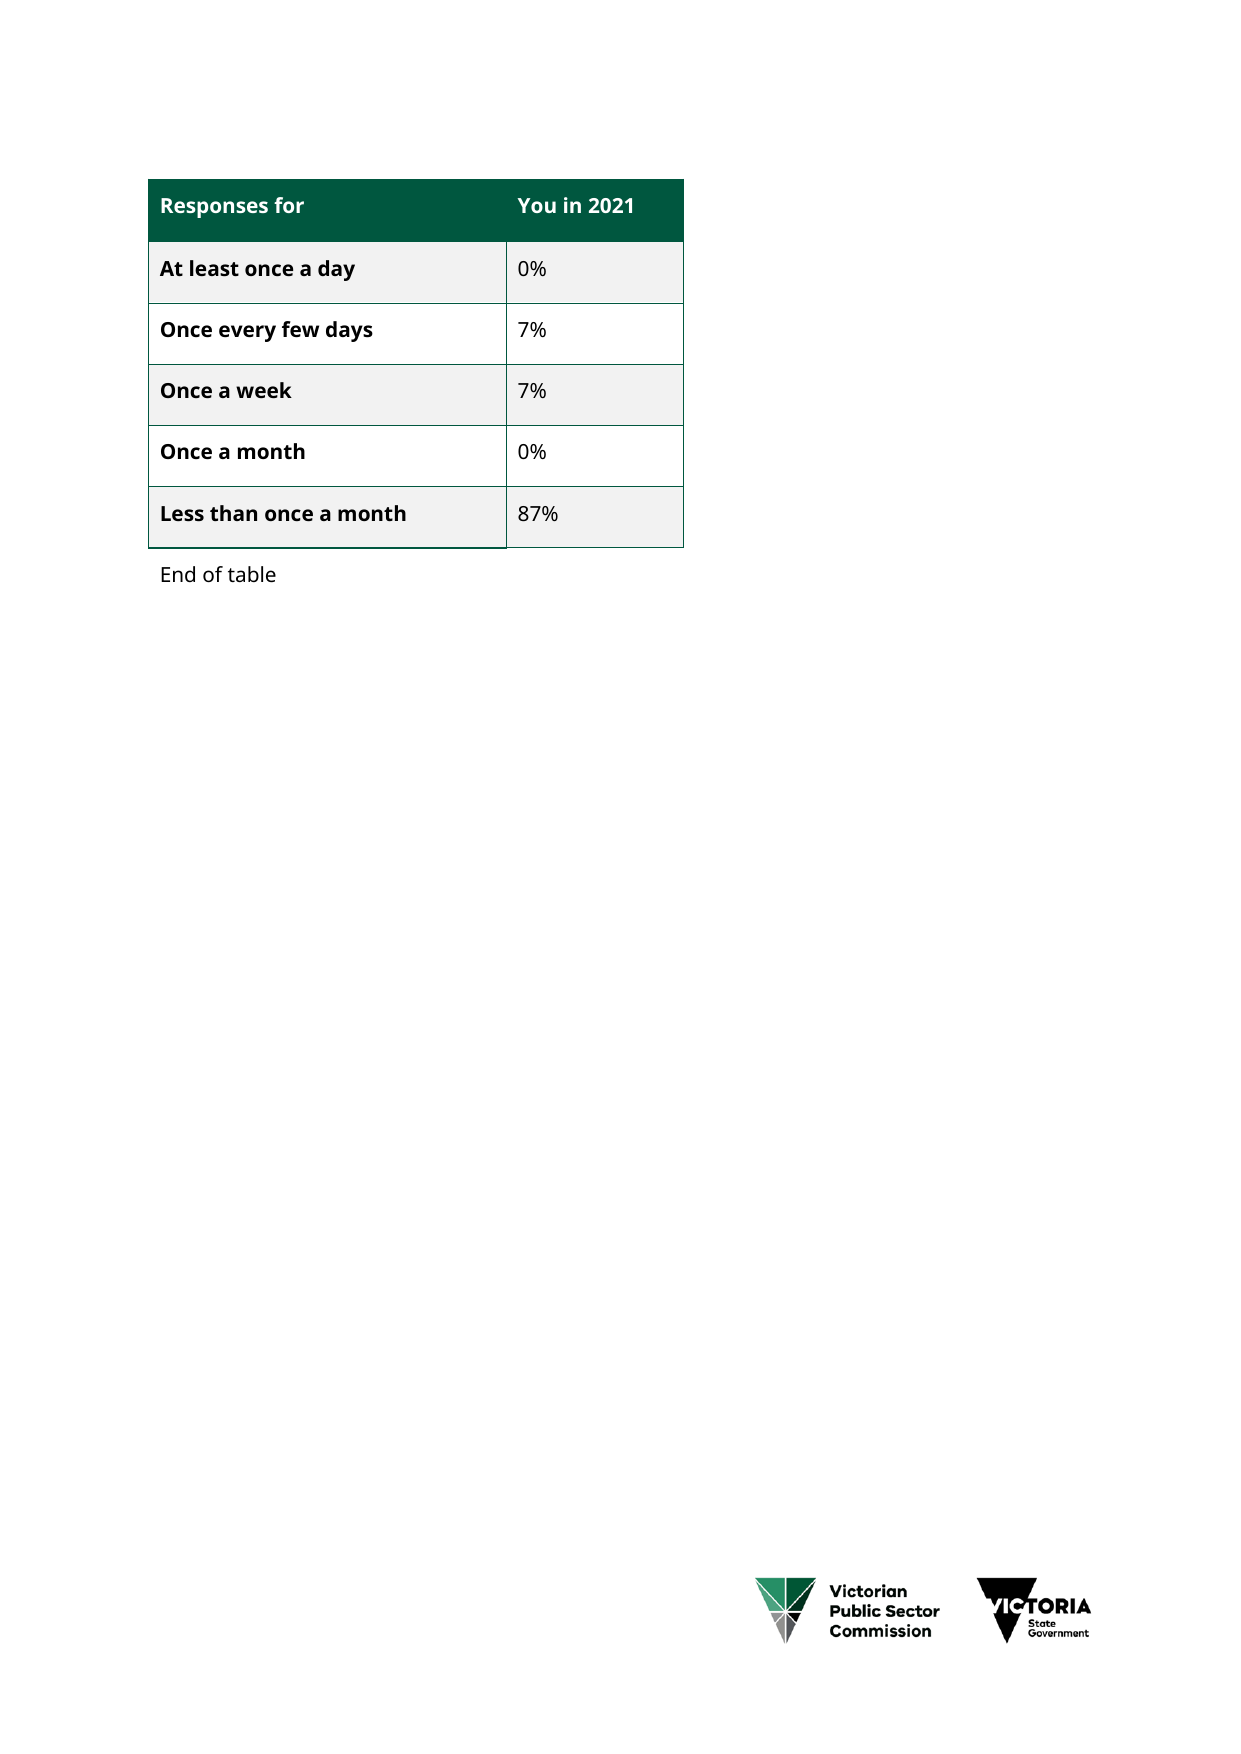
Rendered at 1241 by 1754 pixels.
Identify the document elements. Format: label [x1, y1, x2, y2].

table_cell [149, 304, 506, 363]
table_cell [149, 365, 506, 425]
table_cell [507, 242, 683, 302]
picture [754, 1577, 1093, 1645]
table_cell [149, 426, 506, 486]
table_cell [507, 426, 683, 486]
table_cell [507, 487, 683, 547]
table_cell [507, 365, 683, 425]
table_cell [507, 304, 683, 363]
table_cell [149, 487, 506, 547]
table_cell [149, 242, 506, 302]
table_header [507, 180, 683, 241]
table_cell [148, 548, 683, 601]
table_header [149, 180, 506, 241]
